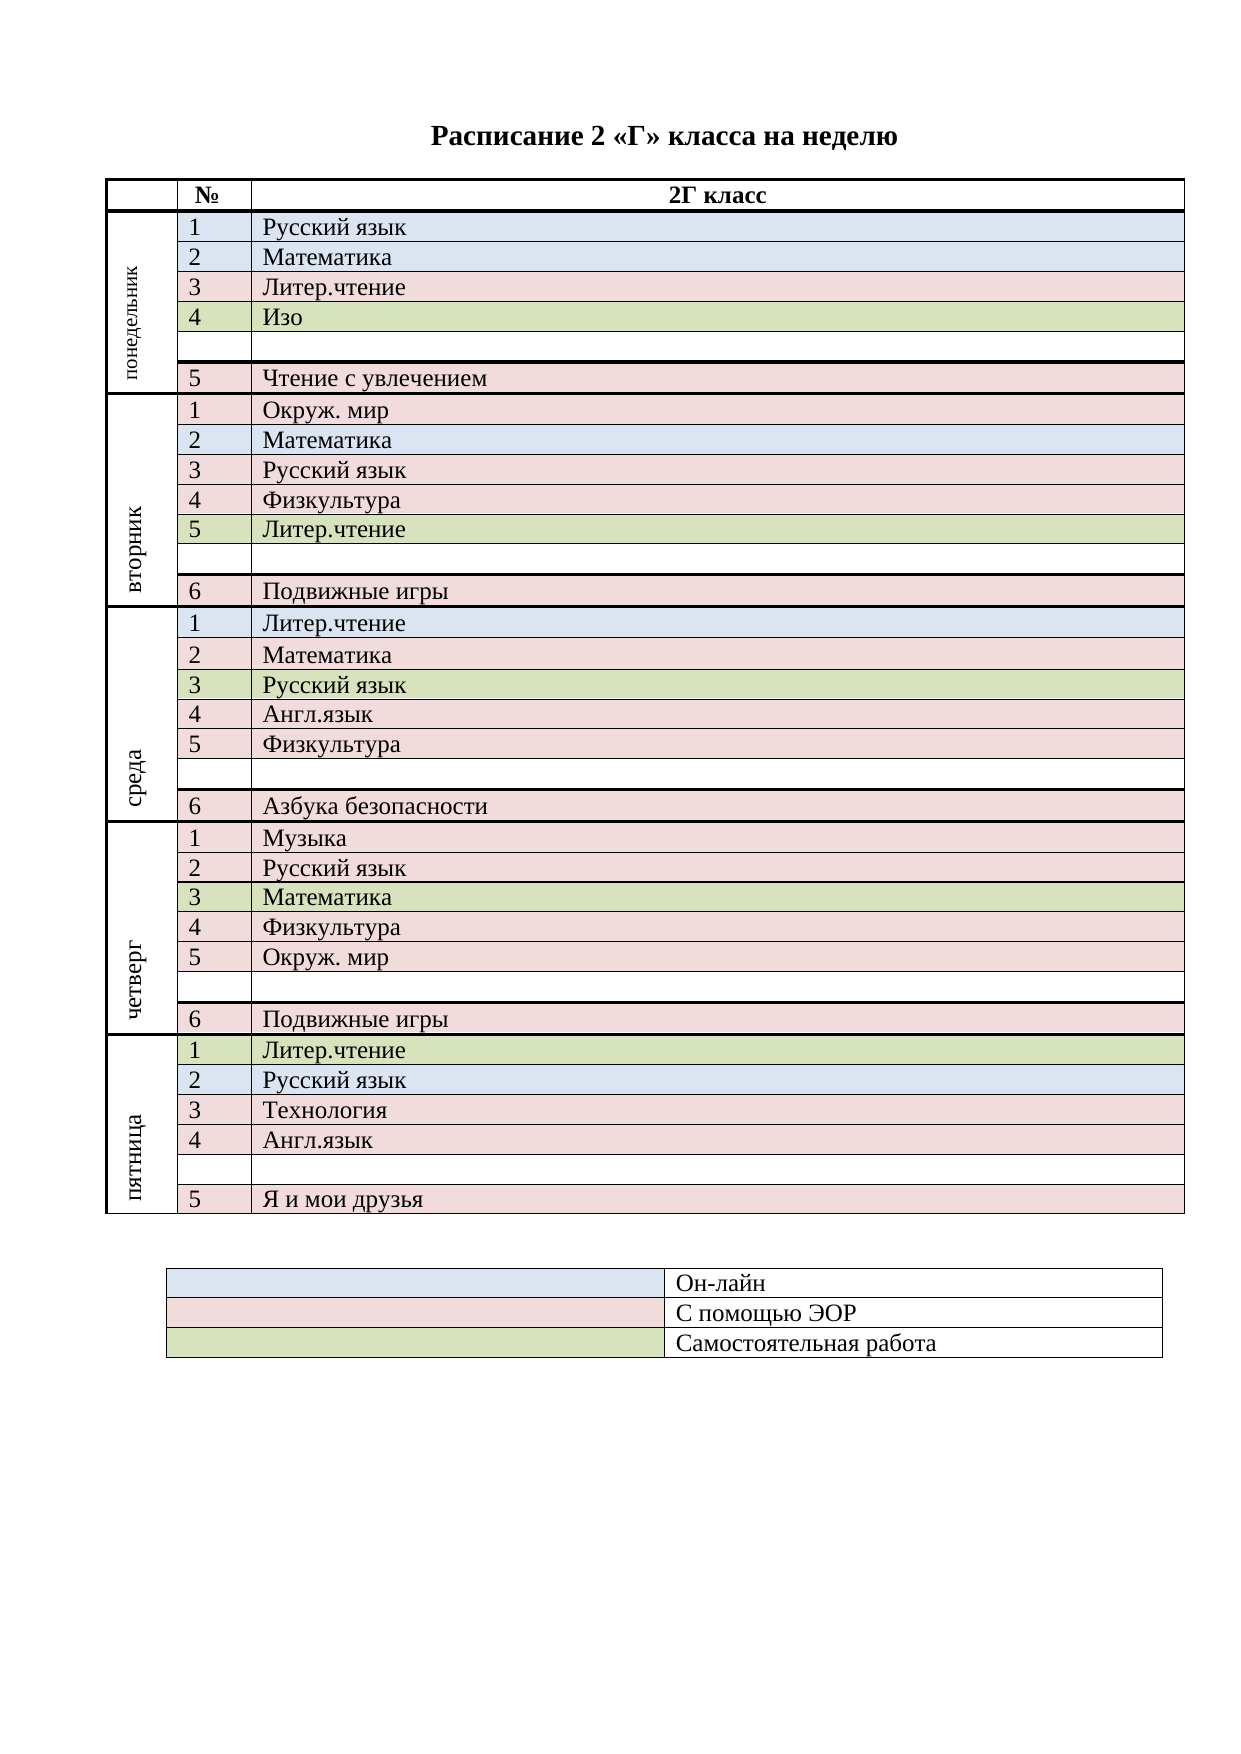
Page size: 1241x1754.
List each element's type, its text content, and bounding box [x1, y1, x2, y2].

table_cell 4 [178, 700, 251, 728]
table_cell 2 [178, 853, 251, 881]
table_cell [178, 544, 251, 573]
table_cell [167, 1328, 664, 1357]
table_header № [178, 181, 251, 209]
table_cell [178, 972, 251, 1001]
table_cell Физкультура [252, 912, 1184, 941]
table_cell 6 [178, 1004, 251, 1032]
table_cell 2 [178, 425, 251, 454]
table_cell Изо [252, 302, 1184, 331]
table_cell 1 [178, 213, 251, 241]
table_cell 3 [178, 1095, 251, 1124]
table_cell Математика [252, 242, 1184, 271]
table_cell Физкультура [252, 485, 1184, 513]
table_cell Чтение с увлечением [252, 364, 1184, 392]
text Расписание 2 «Г» класса на неделю [177, 118, 1152, 152]
table_cell Математика [252, 425, 1184, 454]
table_cell 5 [178, 729, 251, 758]
table_cell Англ.язык [252, 700, 1184, 728]
table_cell 3 [178, 272, 251, 301]
table_header [167, 1269, 664, 1297]
table_cell [178, 1155, 251, 1183]
table_cell 1 [178, 823, 251, 852]
table_cell [167, 1298, 664, 1327]
table_header 2Г класс [252, 181, 1184, 209]
table_cell Физкультура [252, 729, 1184, 758]
table_cell среда [108, 608, 177, 820]
table_cell [252, 332, 1184, 360]
table_cell Математика [252, 638, 1184, 669]
table_cell С помощью ЭОР [665, 1298, 1162, 1327]
table_cell 5 [178, 1185, 251, 1213]
table_cell пятница [108, 1036, 177, 1213]
table_cell 5 [178, 515, 251, 543]
table_cell Русский язык [252, 670, 1184, 698]
table_cell 3 [178, 883, 251, 911]
table_cell Окруж. мир [252, 942, 1184, 971]
table_cell 4 [178, 485, 251, 513]
table_cell Подвижные игры [252, 1004, 1184, 1032]
table_cell 4 [178, 1125, 251, 1154]
table_cell четверг [108, 823, 177, 1032]
table_cell 2 [178, 638, 251, 669]
table_cell [178, 332, 251, 360]
table_cell вторник [108, 395, 177, 605]
table_cell 5 [178, 364, 251, 392]
table_cell 1 [178, 395, 251, 424]
table_cell 1 [178, 608, 251, 637]
table_cell 6 [178, 791, 251, 820]
table_cell Самостоятельная работа [665, 1328, 1162, 1357]
table_cell 2 [178, 1065, 251, 1094]
table_cell Окруж. мир [252, 395, 1184, 424]
table_cell Русский язык [252, 853, 1184, 881]
table_header Он-лайн [665, 1269, 1162, 1297]
table_cell 3 [178, 670, 251, 698]
table_cell 4 [178, 302, 251, 331]
table_cell Русский язык [252, 455, 1184, 484]
table_cell Литер.чтение [252, 272, 1184, 301]
table_cell Музыка [252, 823, 1184, 852]
table_cell Технология [252, 1095, 1184, 1124]
table_cell 6 [178, 576, 251, 605]
table_cell Литер.чтение [252, 1036, 1184, 1064]
table_cell 3 [178, 455, 251, 484]
table_cell [252, 972, 1184, 1001]
table_cell Русский язык [252, 1065, 1184, 1094]
table_cell 4 [178, 912, 251, 941]
table_header [108, 181, 177, 209]
table_cell Литер.чтение [252, 608, 1184, 637]
table_cell [178, 759, 251, 788]
table_cell понедельник [108, 213, 177, 392]
table_cell [252, 544, 1184, 573]
table_cell Русский язык [252, 213, 1184, 241]
table_cell Подвижные игры [252, 576, 1184, 605]
table_cell Литер.чтение [252, 515, 1184, 543]
table_cell Я и мои друзья [252, 1185, 1184, 1213]
table_cell Математика [252, 883, 1184, 911]
table_cell 1 [178, 1036, 251, 1064]
table_cell Англ.язык [252, 1125, 1184, 1154]
table_cell 2 [178, 242, 251, 271]
table_cell 5 [178, 942, 251, 971]
table_cell Азбука безопасности [252, 791, 1184, 820]
table_cell [252, 759, 1184, 788]
table_cell [252, 1155, 1184, 1183]
